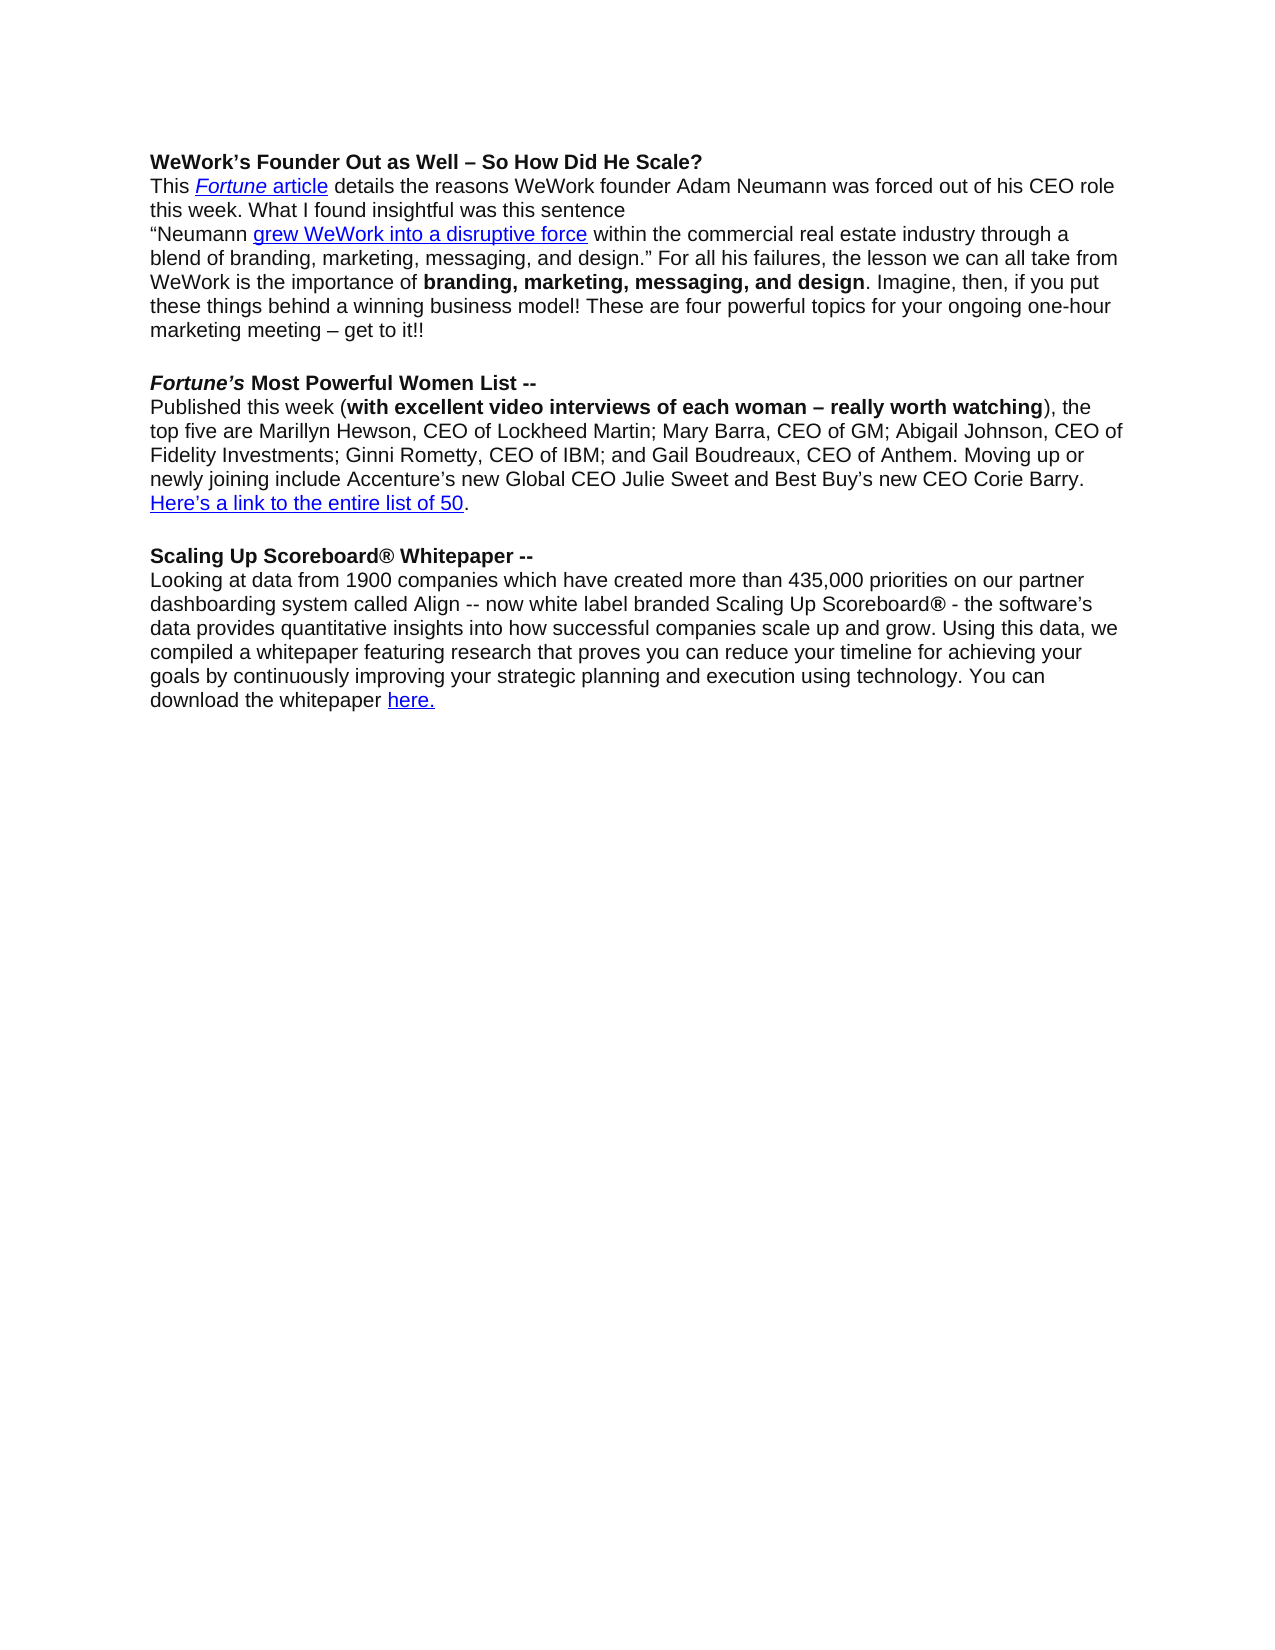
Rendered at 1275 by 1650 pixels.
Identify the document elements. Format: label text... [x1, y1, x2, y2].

text Fortune’s Most Powerful Women List -- Published this week (with excellent video interviews of each woman – really worth watching), the top five are Marillyn Hewson, CEO of Lockheed Martin; Mary Barra, CEO of GM; Abigail Johnson, CEO of Fidelity Investments; Ginni Rometty, CEO of IBM; and Gail Boudreaux, CEO of Anthem. Moving up or newly joining include Accenture’s new Global CEO Julie Sweet and Best Buy’s new CEO Corie Barry. Here’s a link to the entire list of 50. [150, 371, 1125, 514]
text Scaling Up Scoreboard® Whitepaper -- Looking at data from 1900 companies which have created more than 435,000 priorities on our partner dashboarding system called Align -- now white label branded Scaling Up Scoreboard® - the software’s data provides quantitative insights into how successful companies scale up and grow. Using this data, we compiled a whitepaper featuring research that proves you can reduce your timeline for achieving your goals by continuously improving your strategic planning and execution using technology. You can download the whitepaper here. [150, 544, 1125, 711]
text WeWork’s Founder Out as Well – So How Did He Scale? This Fortune article details the reasons WeWork founder Adam Neumann was forced out of his CEO role this week. What I found insightful was this sentence “Neumann grew WeWork into a disruptive force within the commercial real estate industry through a blend of branding, marketing, messaging, and design.” For all his failures, the lesson we can all take from WeWork is the importance of branding, marketing, messaging, and design. Imagine, then, if you put these things behind a winning business model! These are four powerful topics for your ongoing one-hour marketing meeting – get to it!! [150, 150, 1125, 342]
